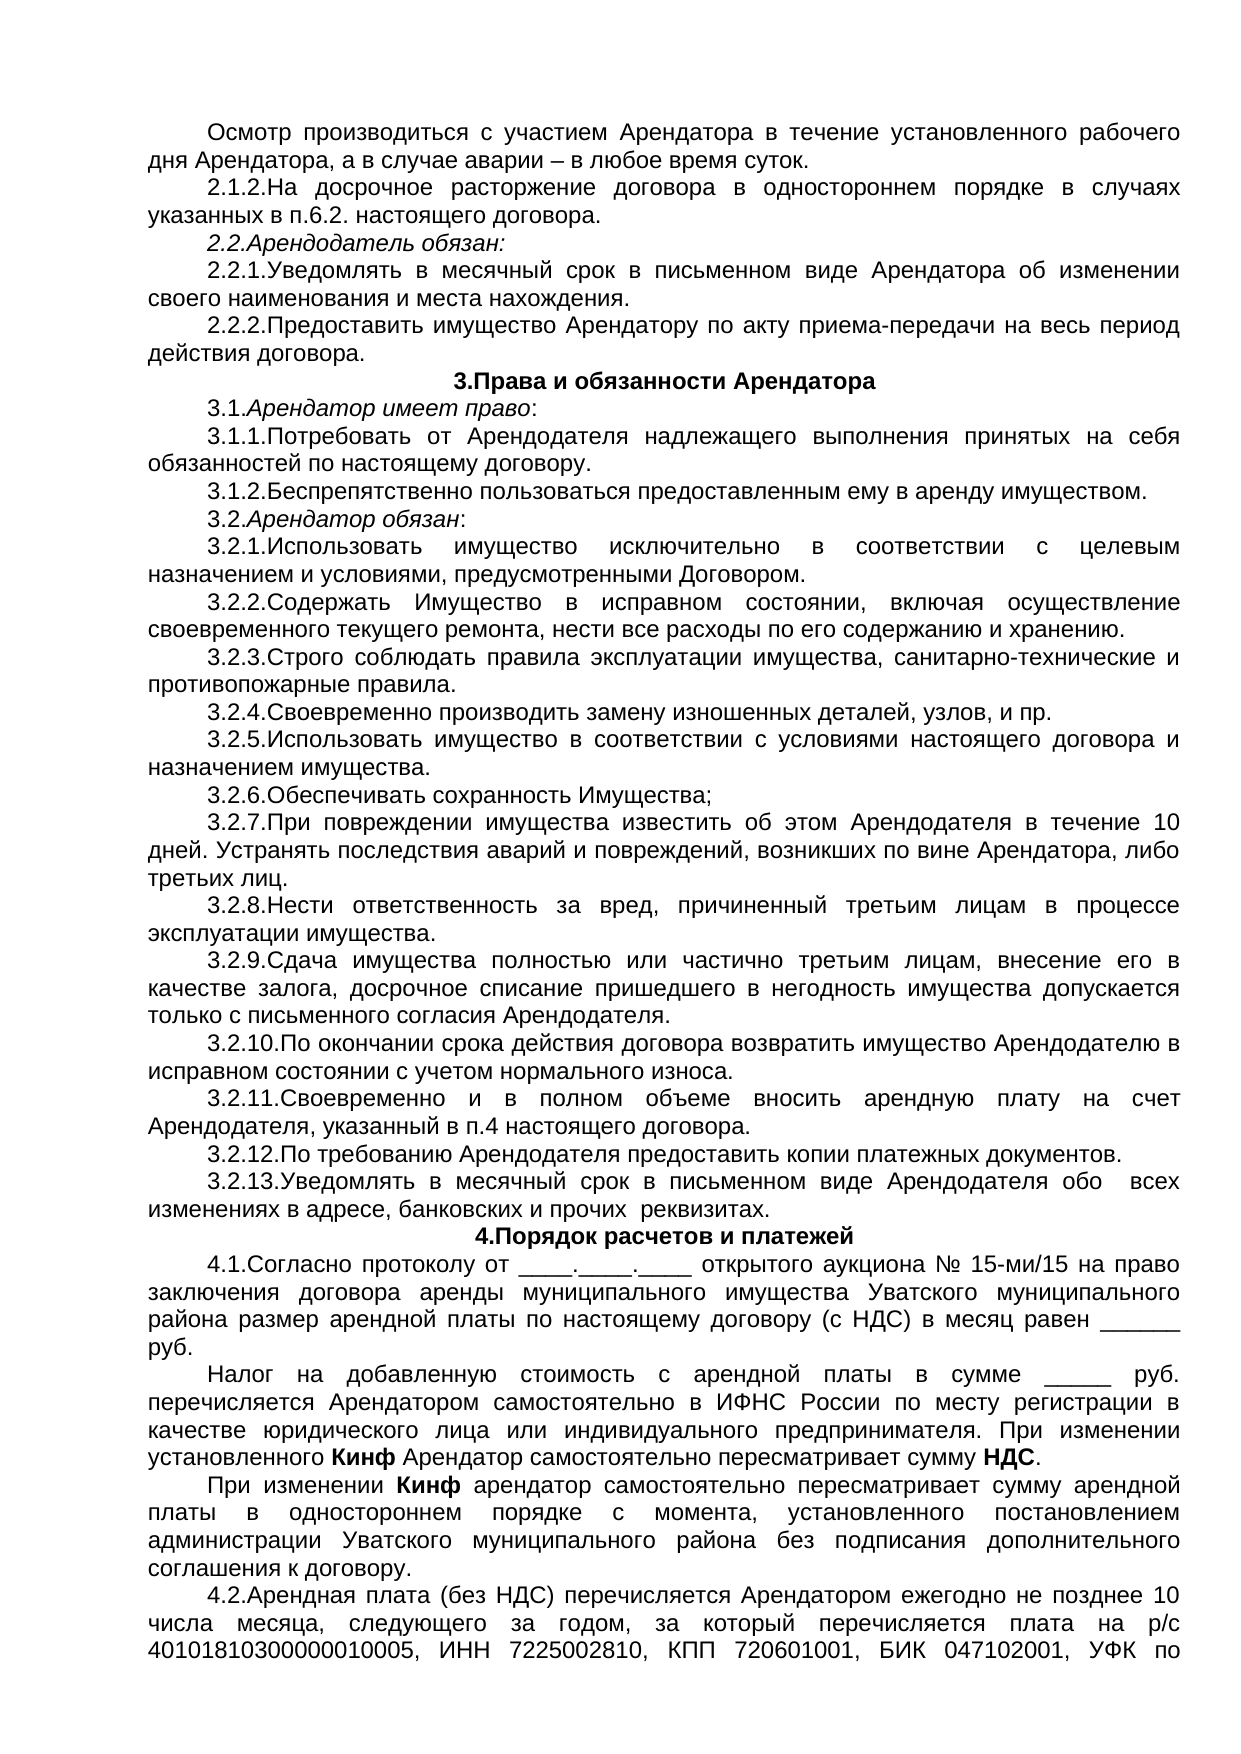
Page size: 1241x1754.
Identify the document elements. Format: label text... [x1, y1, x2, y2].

text 3.2.Арендатор обязан: [148, 504, 1181, 532]
text 3.2.5.Использовать имущество в соответствии с условиями настоящего договора и назначением имущества. [148, 725, 1181, 781]
text При изменении Кинф арендатор самостоятельно пересматривает сумму арендной платы в одностороннем порядке с момента, установленного постановлением администрации Уватского муниципального района без подписания дополнительного соглашения к договору. [148, 1471, 1181, 1581]
text 3.2.13.Уведомлять в месячный срок в письменном виде Арендодателя обо всех изменениях в адресе, банковских и прочих реквизитах. [148, 1167, 1181, 1222]
text 2.1.2.На досрочное расторжение договора в одностороннем порядке в случаях указанных в п.6.2. настоящего договора. [148, 173, 1181, 228]
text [148, 1581, 1181, 1664]
text 3.2.2.Содержать Имущество в исправном состоянии, включая осуществление своевременного текущего ремонта, нести все расходы по его содержанию и хранению. [148, 587, 1181, 643]
text Налог на добавленную стоимость с арендной платы в сумме _____ руб. перечисляется Арендатором самостоятельно в ИФНС России по месту регистрации в качестве юридического лица или индивидуального предпринимателя. При изменении установленного Кинф Арендатор самостоятельно пересматривает сумму НДС. [148, 1360, 1181, 1471]
text 3.2.12.По требованию Арендодателя предоставить копии платежных документов. [148, 1139, 1181, 1167]
text 2.2.2.Предоставить имущество Арендатору по акту приема-передачи на весь период действия договора. [148, 311, 1181, 367]
text 3.Права и обязанности Арендатора [148, 367, 1181, 394]
text Осмотр производиться с участием Арендатора в течение установленного рабочего дня Арендатора, а в случае аварии – в любое время суток. [148, 118, 1181, 173]
text 3.2.1.Использовать имущество исключительно в соответствии с целевым назначением и условиями, предусмотренными Договором. [148, 532, 1181, 587]
text 3.2.3.Строго соблюдать правила эксплуатации имущества, санитарно-технические и противопожарные правила. [148, 643, 1181, 698]
text 3.2.6.Обеспечивать сохранность Имущества; [148, 781, 1181, 808]
text 2.2.1.Уведомлять в месячный срок в письменном виде Арендатора об изменении своего наименования и места нахождения. [148, 256, 1181, 311]
text 4.Порядок расчетов и платежей [148, 1222, 1181, 1250]
text 3.2.9.Сдача имущества полностью или частично третьим лицам, внесение его в качестве залога, досрочное списание пришедшего в негодность имущества допускается только с письменного согласия Арендодателя. [148, 946, 1181, 1029]
text 3.2.7.При повреждении имущества известить об этом Арендодателя в течение 10 дней. Устранять последствия аварий и повреждений, возникших по вине Арендатора, либо третьих лиц. [148, 808, 1181, 891]
text 3.1.1.Потребовать от Арендодателя надлежащего выполнения принятых на себя обязанностей по настоящему договору. [148, 422, 1181, 477]
text 3.2.8.Нести ответственность за вред, причиненный третьим лицам в процессе эксплуатации имущества. [148, 891, 1181, 946]
text 2.2.Арендодатель обязан: [148, 228, 1181, 256]
text 3.1.Арендатор имеет право: [148, 394, 1181, 422]
text 3.1.2.Беспрепятственно пользоваться предоставленным ему в аренду имуществом. [148, 477, 1181, 504]
text 3.2.4.Своевременно производить замену изношенных деталей, узлов, и пр. [148, 698, 1181, 725]
text 4.1.Согласно протоколу от ____.____.____ открытого аукциона № 15-ми/15 на право заключения договора аренды муниципального имущества Уватского муниципального района размер арендной платы по настоящему договору (с НДС) в месяц равен ______ руб. [148, 1250, 1181, 1360]
text 3.2.11.Своевременно и в полном объеме вносить арендную плату на счет Арендодателя, указанный в п.4 настоящего договора. [148, 1084, 1181, 1139]
text 3.2.10.По окончании срока действия договора возвратить имущество Арендодателю в исправном состоянии с учетом нормального износа. [148, 1029, 1181, 1084]
